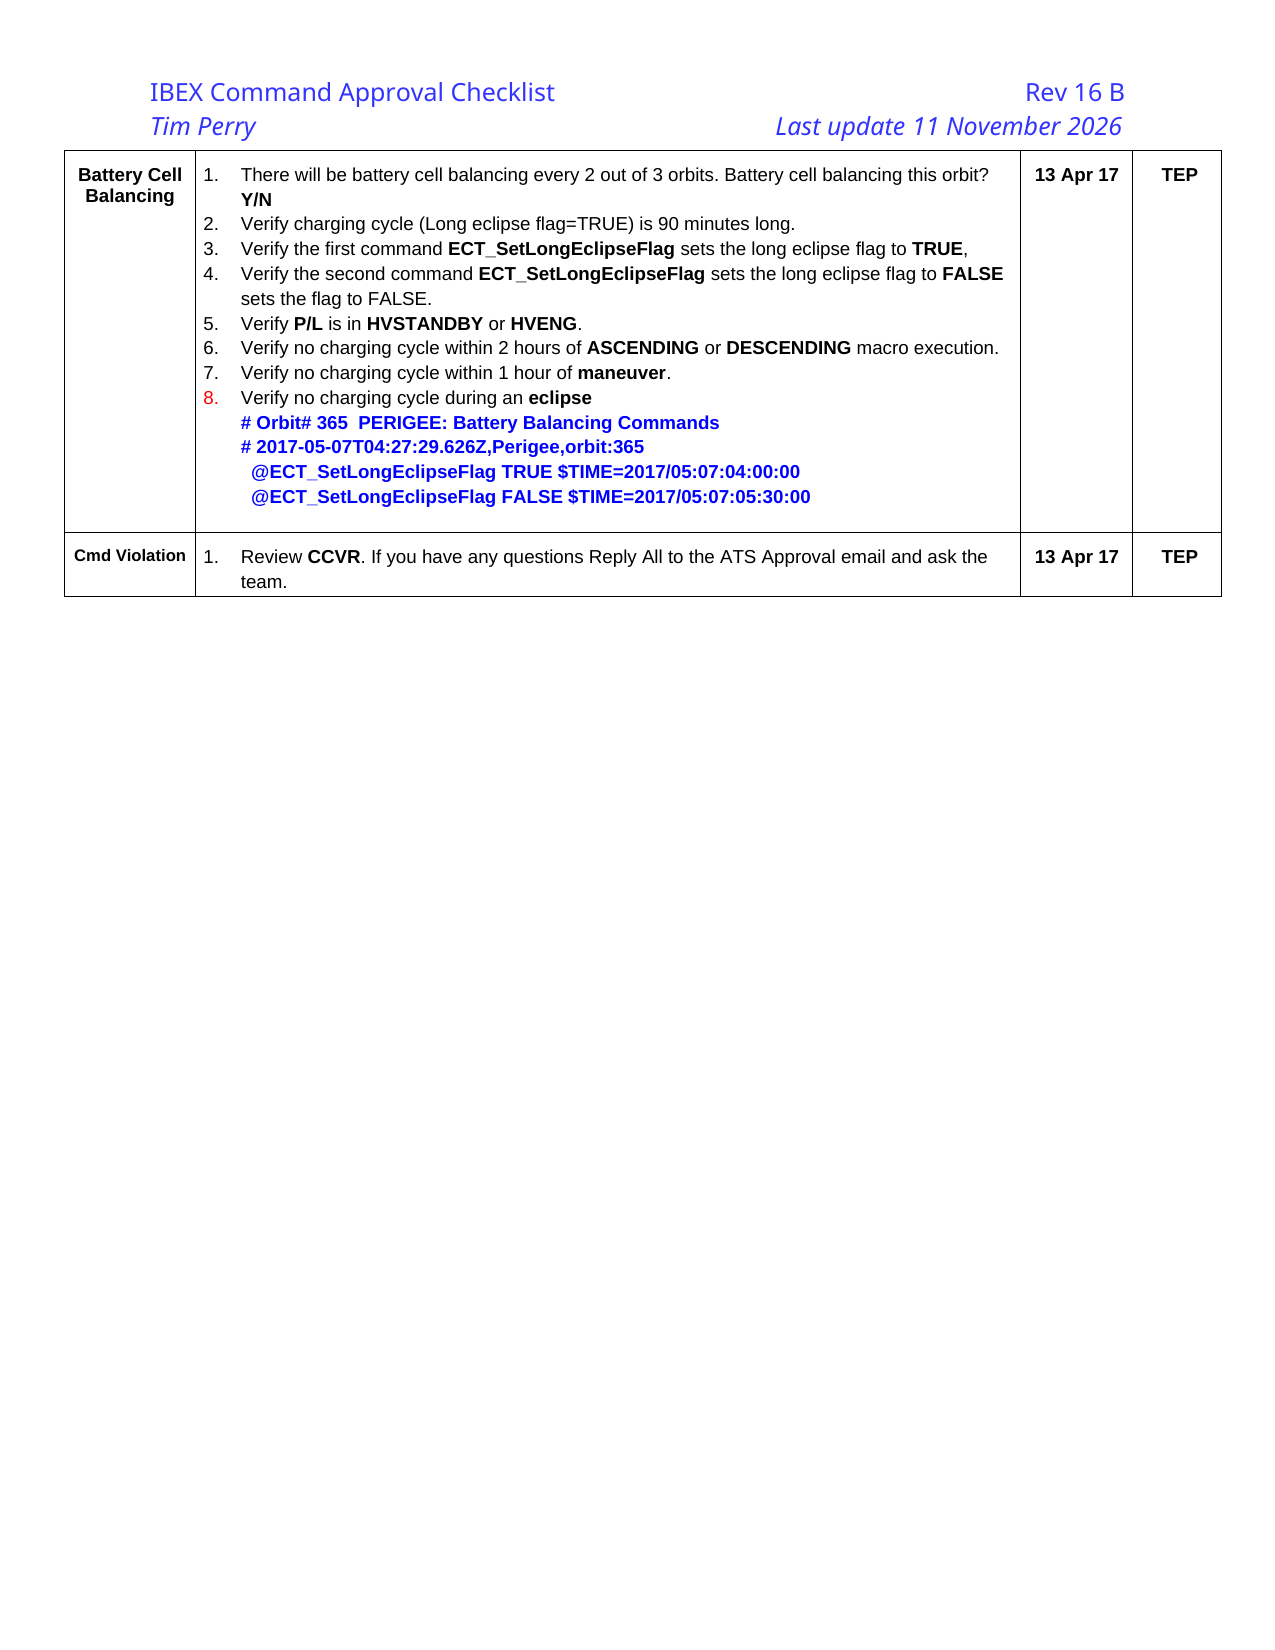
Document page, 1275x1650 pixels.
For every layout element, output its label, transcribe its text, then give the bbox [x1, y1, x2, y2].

table_cell TEP [1133, 151, 1221, 532]
table_cell Review CCVR. If you have any questions Reply All to the ATS Approval email and ask the team. [196, 533, 1020, 596]
table_cell TEP [1133, 533, 1221, 596]
table_cell 13 Apr 17 [1021, 151, 1132, 532]
table_cell Battery Cell Balancing [65, 151, 195, 532]
table_cell 13 Apr 17 [1021, 533, 1132, 596]
table_cell Cmd Violation [65, 533, 195, 596]
table_cell There will be battery cell balancing every 2 out of 3 orbits. Battery cell balancing this orbit? Y/N Verify charging cycle (Long eclipse flag=TRUE) is 90 minutes long. Verify the first command ECT_SetLongEclipseFlag sets the long eclipse flag to TRUE, Verify the second command ECT_SetLongEclipseFlag sets the long eclipse flag to FALSE sets the flag to FALSE. Verify P/L is in HVSTANDBY or HVENG. Verify no charging cycle within 2 hours of ASCENDING or DESCENDING macro execution. Verify no charging cycle within 1 hour of maneuver. Verify no charging cycle during an eclipse # Orbit# 365 PERIGEE: Battery Balancing Commands # 2017-05-07T04:27:29.626Z,Perigee,orbit:365 @ECT_SetLongEclipseFlag TRUE $TIME=2017/05:07:04:00:00 @ECT_SetLongEclipseFlag FALSE $TIME=2017/05:07:05:30:00 [196, 151, 1020, 532]
